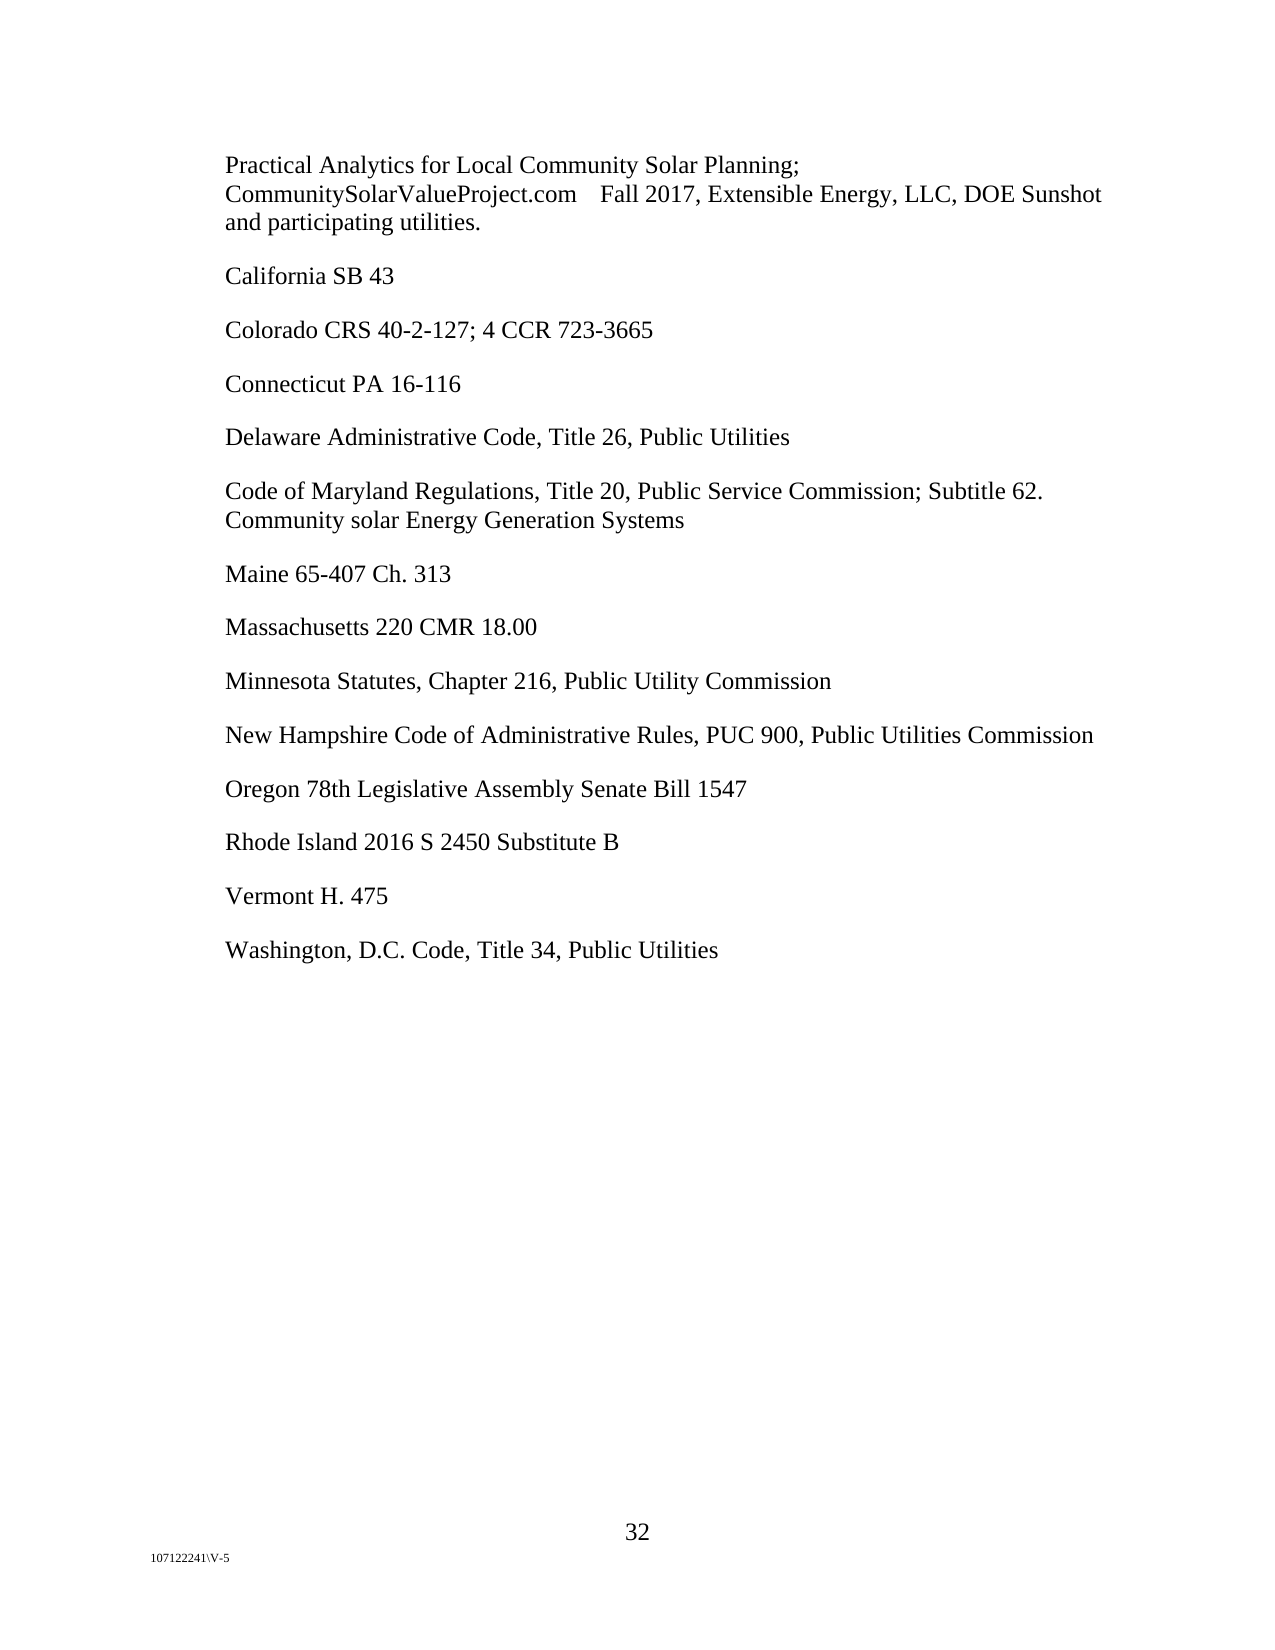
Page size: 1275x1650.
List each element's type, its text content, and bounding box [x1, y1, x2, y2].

text California SB 43 [225, 261, 1125, 290]
text Washington, D.C. Code, Title 34, Public Utilities [225, 935, 1125, 964]
text Practical Analytics for Local Community Solar Planning; CommunitySolarValueProject.com Fall 2017, Extensible Energy, LLC, DOE Sunshot and participating utilities. [225, 150, 1125, 236]
text Rhode Island 2016 S 2450 Substitute B [225, 827, 1125, 856]
text Oregon 78th Legislative Assembly Senate Bill 1547 [225, 774, 1125, 802]
text Maine 65-407 Ch. 313 [225, 559, 1125, 587]
text Colorado CRS 40-2-127; 4 CCR 723-3665 [225, 315, 1125, 344]
text New Hampshire Code of Administrative Rules, PUC 900, Public Utilities Commission [225, 720, 1125, 749]
text Delaware Administrative Code, Title 26, Public Utilities [225, 422, 1125, 451]
text Connecticut PA 16-116 [225, 369, 1125, 397]
text Minnesota Statutes, Chapter 216, Public Utility Commission [225, 666, 1125, 695]
text Massachusetts 220 CMR 18.00 [225, 612, 1125, 641]
text Code of Maryland Regulations, Title 20, Public Service Commission; Subtitle 62. Community solar Energy Generation Systems [225, 476, 1125, 534]
text Vermont H. 475 [225, 881, 1125, 910]
